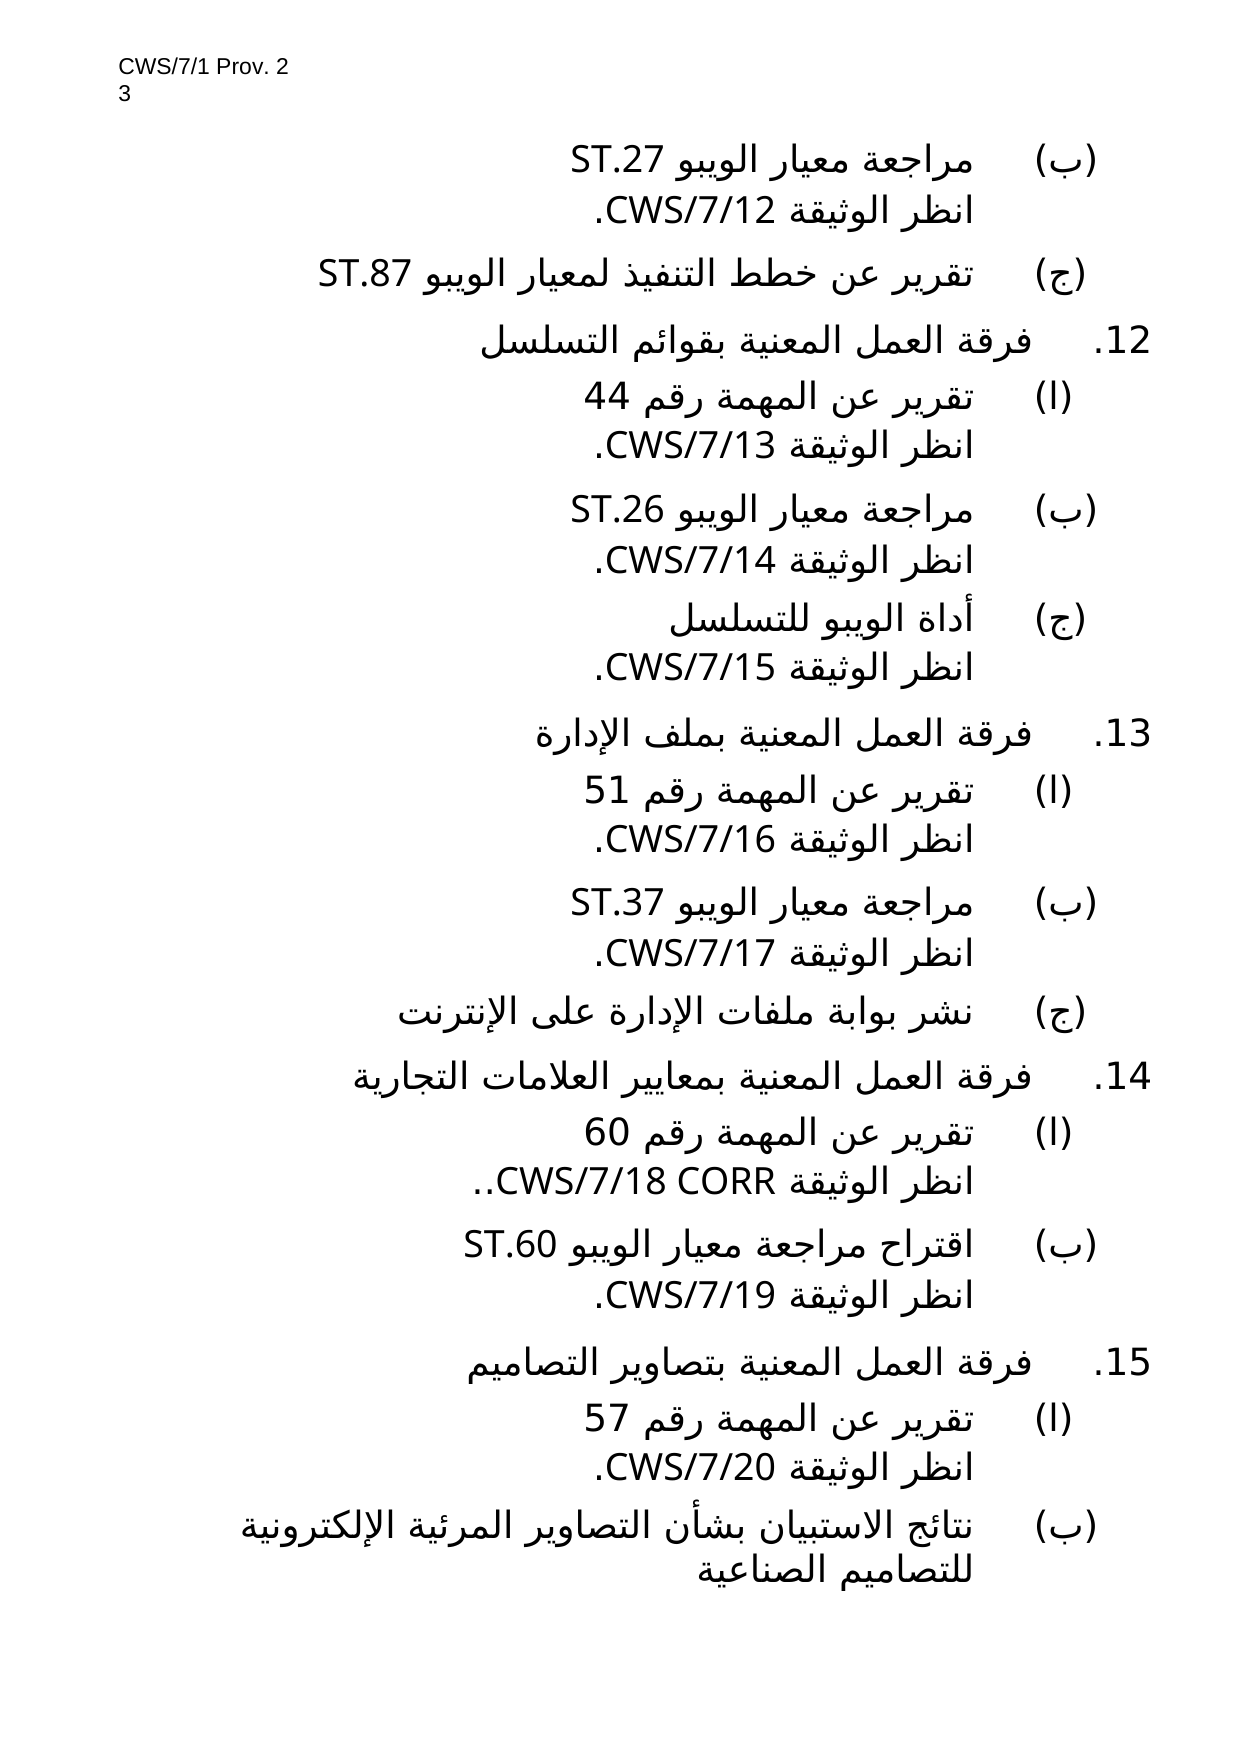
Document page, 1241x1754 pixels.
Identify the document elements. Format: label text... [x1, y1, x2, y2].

list تقرير عن المهمة رقم 44 [118, 375, 1033, 418]
list مراجعة معيار الويبو ST.26 [118, 482, 1033, 533]
text انظر الوثيقة CWS/7/14. [118, 533, 974, 584]
text انظر الوثيقة CWS/7/12. [118, 183, 974, 234]
text انظر الوثيقة CWS/7/20. [118, 1441, 974, 1492]
list اقتراح مراجعة معيار الويبو ST.60 [118, 1218, 1033, 1269]
text فرقة العمل المعنية بتصاوير التصاميم [118, 1341, 1092, 1384]
text فرقة العمل المعنية بقوائم التسلسل [118, 319, 1092, 362]
text انظر الوثيقة CWS/7/17. [118, 926, 974, 977]
text انظر الوثيقة CWS/7/16. [118, 812, 974, 863]
text انظر الوثيقة CWS/7/19. [118, 1269, 974, 1320]
list أداة الويبو للتسلسل [118, 597, 1033, 640]
text انظر الوثيقة CWS/7/15. [118, 640, 974, 691]
list مراجعة معيار الويبو ST.27 [118, 132, 1033, 183]
text فرقة العمل المعنية بمعايير العلامات التجارية [118, 1054, 1092, 1098]
text فرقة العمل المعنية بملف الإدارة [118, 712, 1092, 756]
list تقرير عن المهمة رقم 60 [118, 1111, 1033, 1154]
text انظر الوثيقة CWS/7/13. [118, 418, 974, 469]
list نتائج الاستبيان بشأن التصاوير المرئية الإلكترونية للتصاميم الصناعية [118, 1504, 1033, 1591]
text انظر الوثيقة CWS/7/18 CORR.. [118, 1154, 974, 1205]
list تقرير عن خطط التنفيذ لمعيار الويبو ST.87 [118, 247, 1033, 298]
list تقرير عن المهمة رقم 57 [118, 1397, 1033, 1441]
list تقرير عن المهمة رقم 51 [118, 768, 1033, 812]
list نشر بوابة ملفات الإدارة على الإنترنت [118, 990, 1033, 1034]
list مراجعة معيار الويبو ST.37 [118, 875, 1033, 926]
